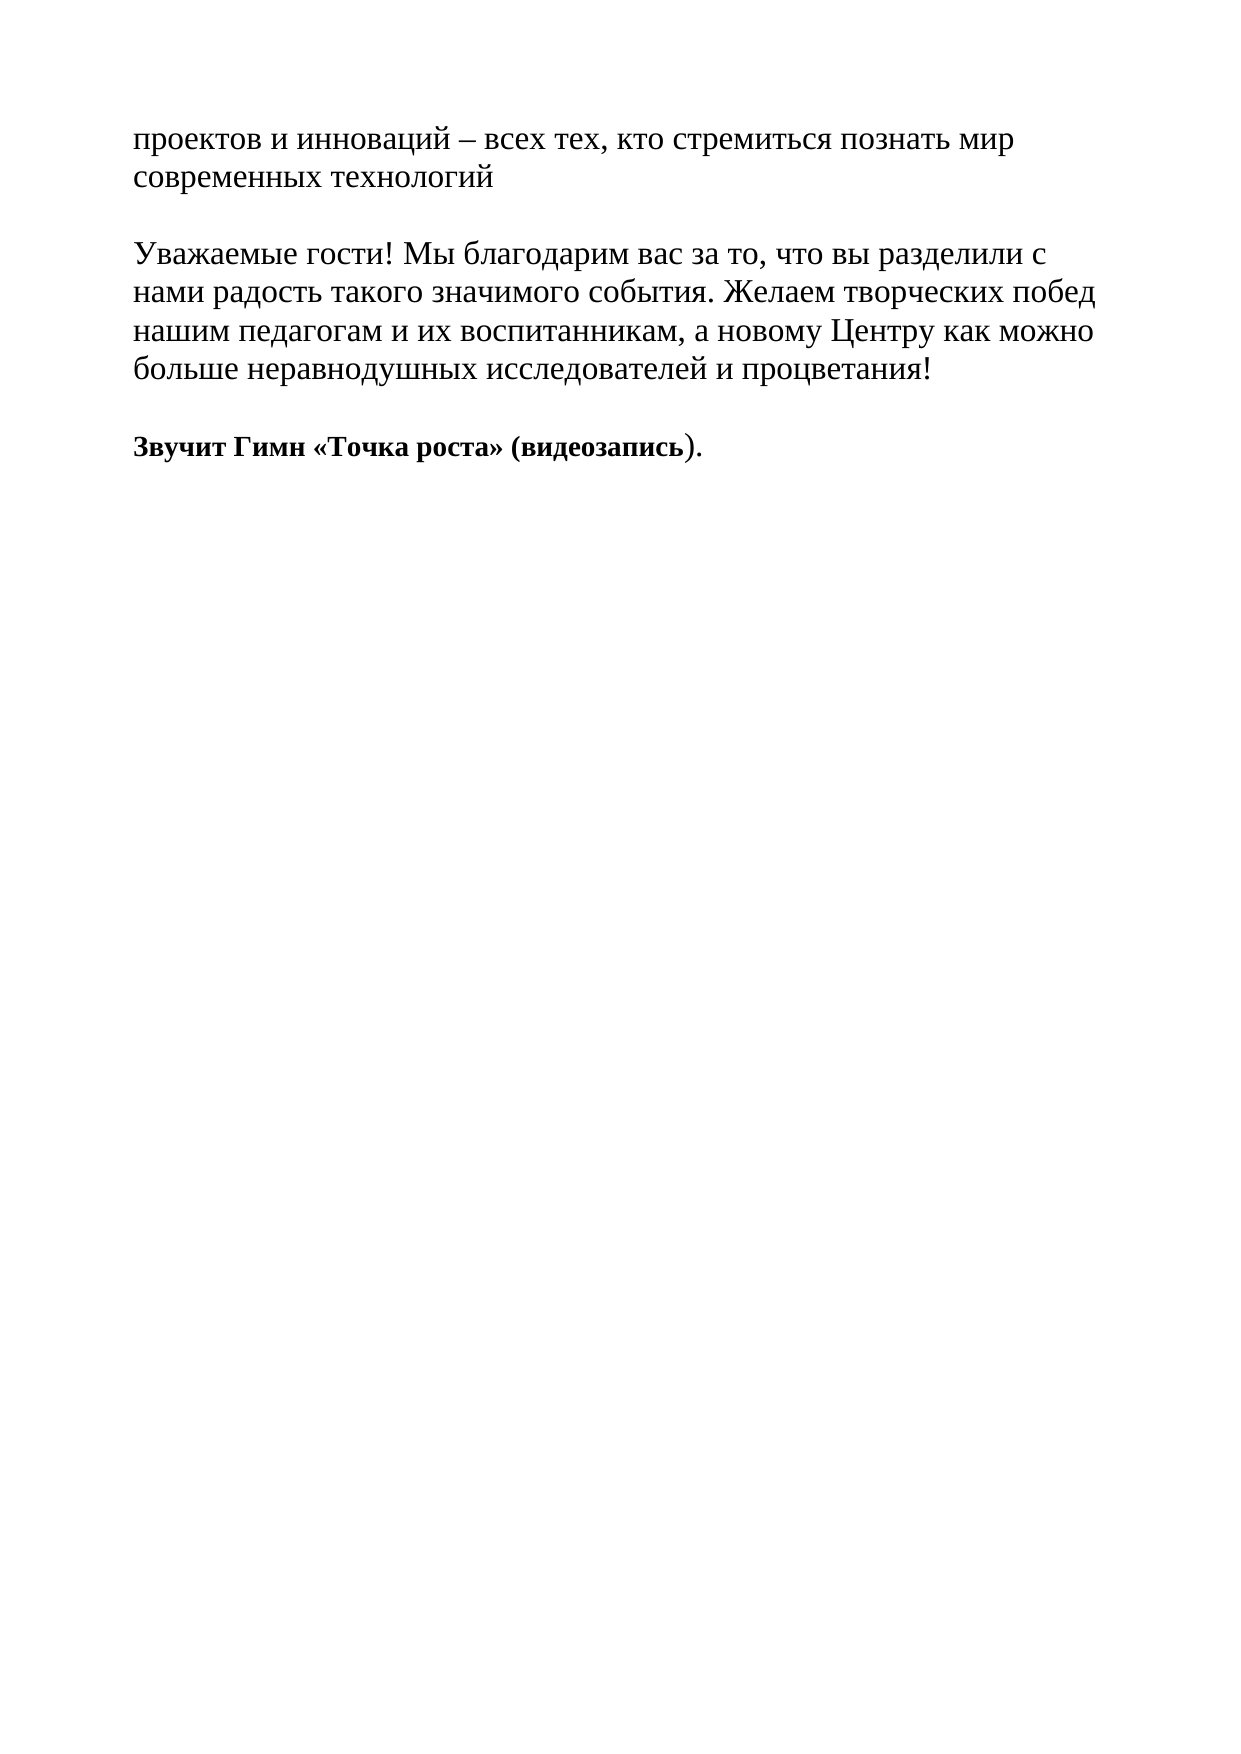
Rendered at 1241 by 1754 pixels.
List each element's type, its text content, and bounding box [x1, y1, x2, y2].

text Уважаемые гости! Мы благодарим вас за то, что вы разделили с нами радость такого значимого события. Желаем творческих побед нашим педагогам и их воспитанникам, а новому Центру как можно больше неравнодушных исследователей и процветания! [133, 233, 1107, 386]
text Звучит Гимн «Точка роста» (видеозапись). [133, 425, 1107, 463]
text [133, 118, 1107, 195]
